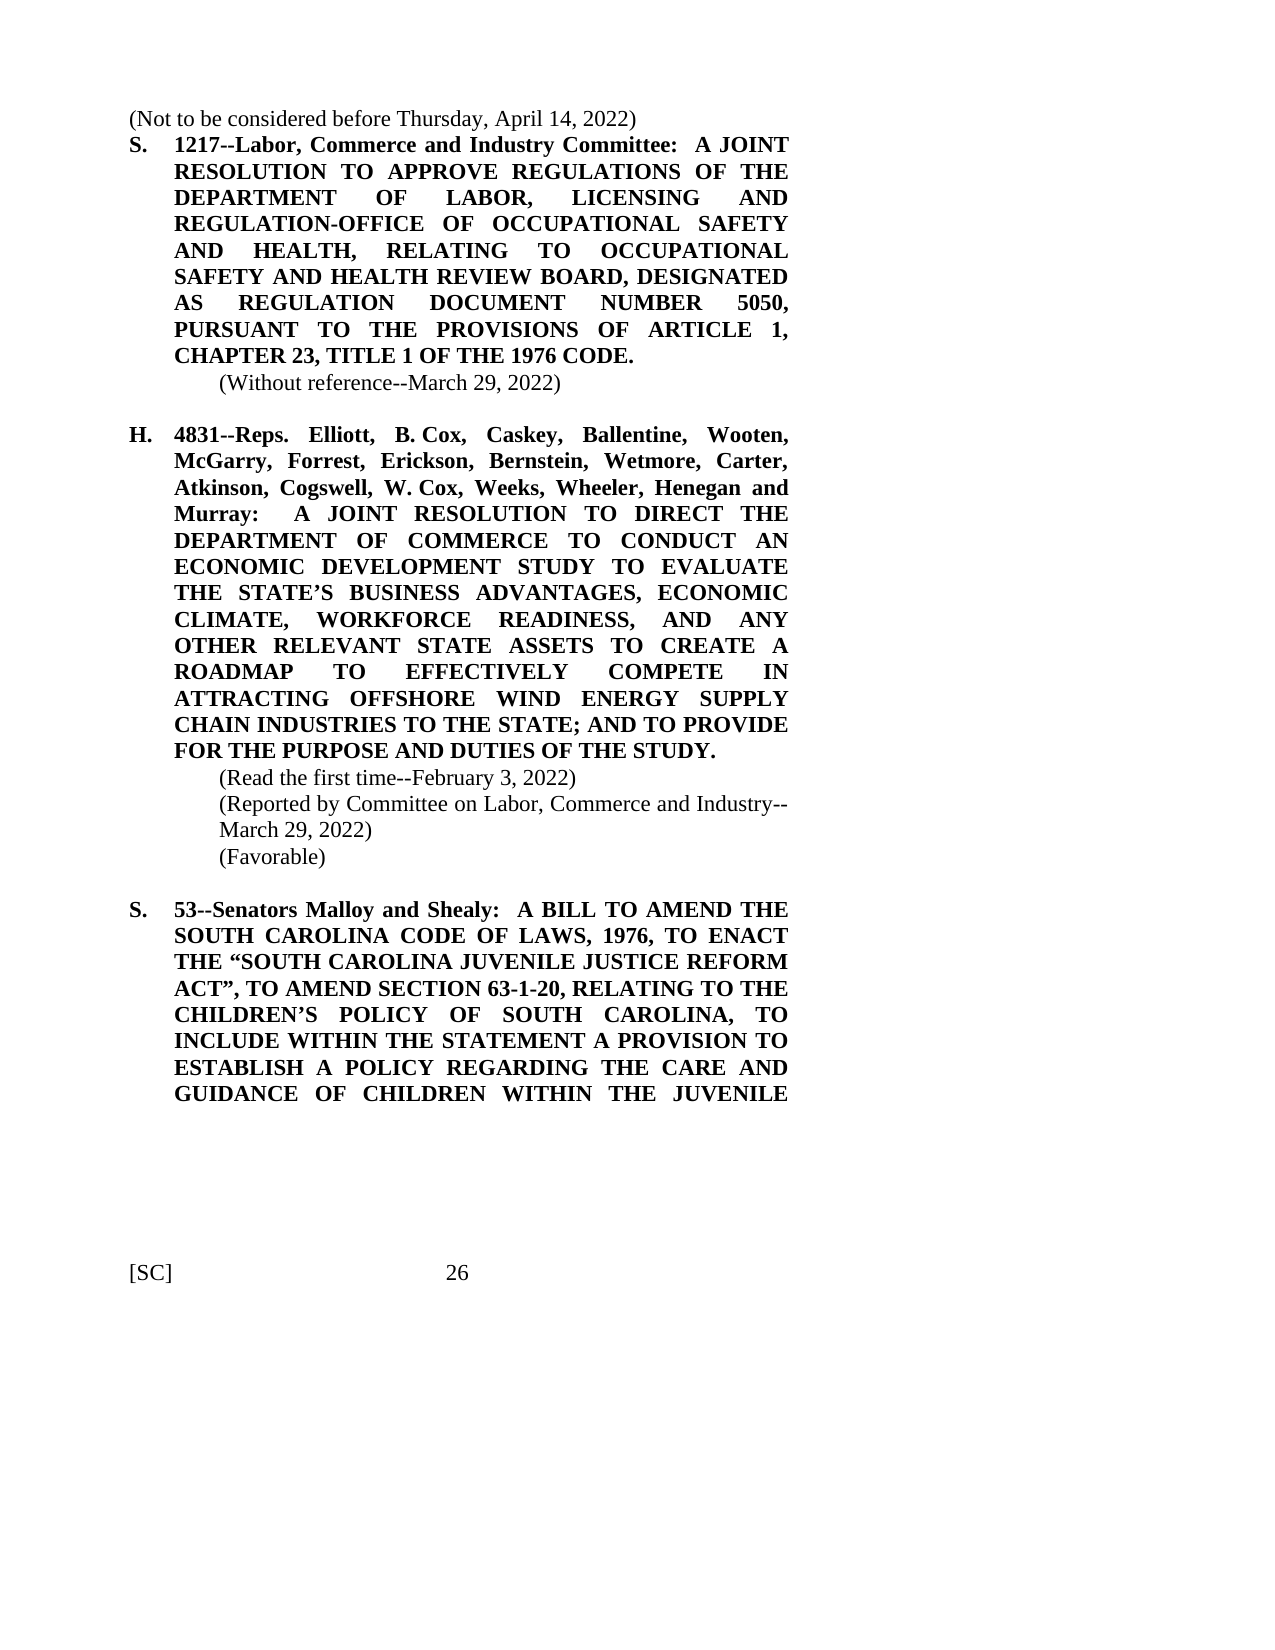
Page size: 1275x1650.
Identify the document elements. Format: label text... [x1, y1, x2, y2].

text (Read the first time--February 3, 2022) [219, 764, 789, 790]
title S. 1217--Labor, Commerce and Industry Committee: A JOINT RESOLUTION TO APPROVE REGULATIONS OF THE DEPARTMENT OF LABOR, LICENSING AND REGULATION-OFFICE OF OCCUPATIONAL SAFETY AND HEALTH, RELATING TO OCCUPATIONAL SAFETY AND HEALTH REVIEW BOARD, DESIGNATED AS REGULATION DOCUMENT NUMBER 5050, PURSUANT TO THE PROVISIONS OF ARTICLE 1, CHAPTER 23, TITLE 1 OF THE 1976 CODE. [129, 131, 789, 368]
text (Not to be considered before Thursday, April 14, 2022) [129, 105, 789, 131]
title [129, 896, 789, 1212]
text (Without reference--March 29, 2022) [219, 368, 789, 395]
text (Favorable) [219, 843, 789, 869]
text (Reported by Committee on Labor, Commerce and Industry--March 29, 2022) [219, 790, 789, 843]
title H. 4831--Reps. Elliott, B. Cox, Caskey, Ballentine, Wooten, McGarry, Forrest, Erickson, Bernstein, Wetmore, Carter, Atkinson, Cogswell, W. Cox, Weeks, Wheeler, Henegan and Murray: A JOINT RESOLUTION TO DIRECT THE DEPARTMENT OF COMMERCE TO CONDUCT AN ECONOMIC DEVELOPMENT STUDY TO EVALUATE THE STATE’S BUSINESS ADVANTAGES, ECONOMIC CLIMATE, WORKFORCE READINESS, AND ANY OTHER RELEVANT STATE ASSETS TO CREATE A ROADMAP TO EFFECTIVELY COMPETE IN ATTRACTING OFFSHORE WIND ENERGY SUPPLY CHAIN INDUSTRIES TO THE STATE; AND TO PROVIDE FOR THE PURPOSE AND DUTIES OF THE STUDY. [129, 421, 789, 764]
